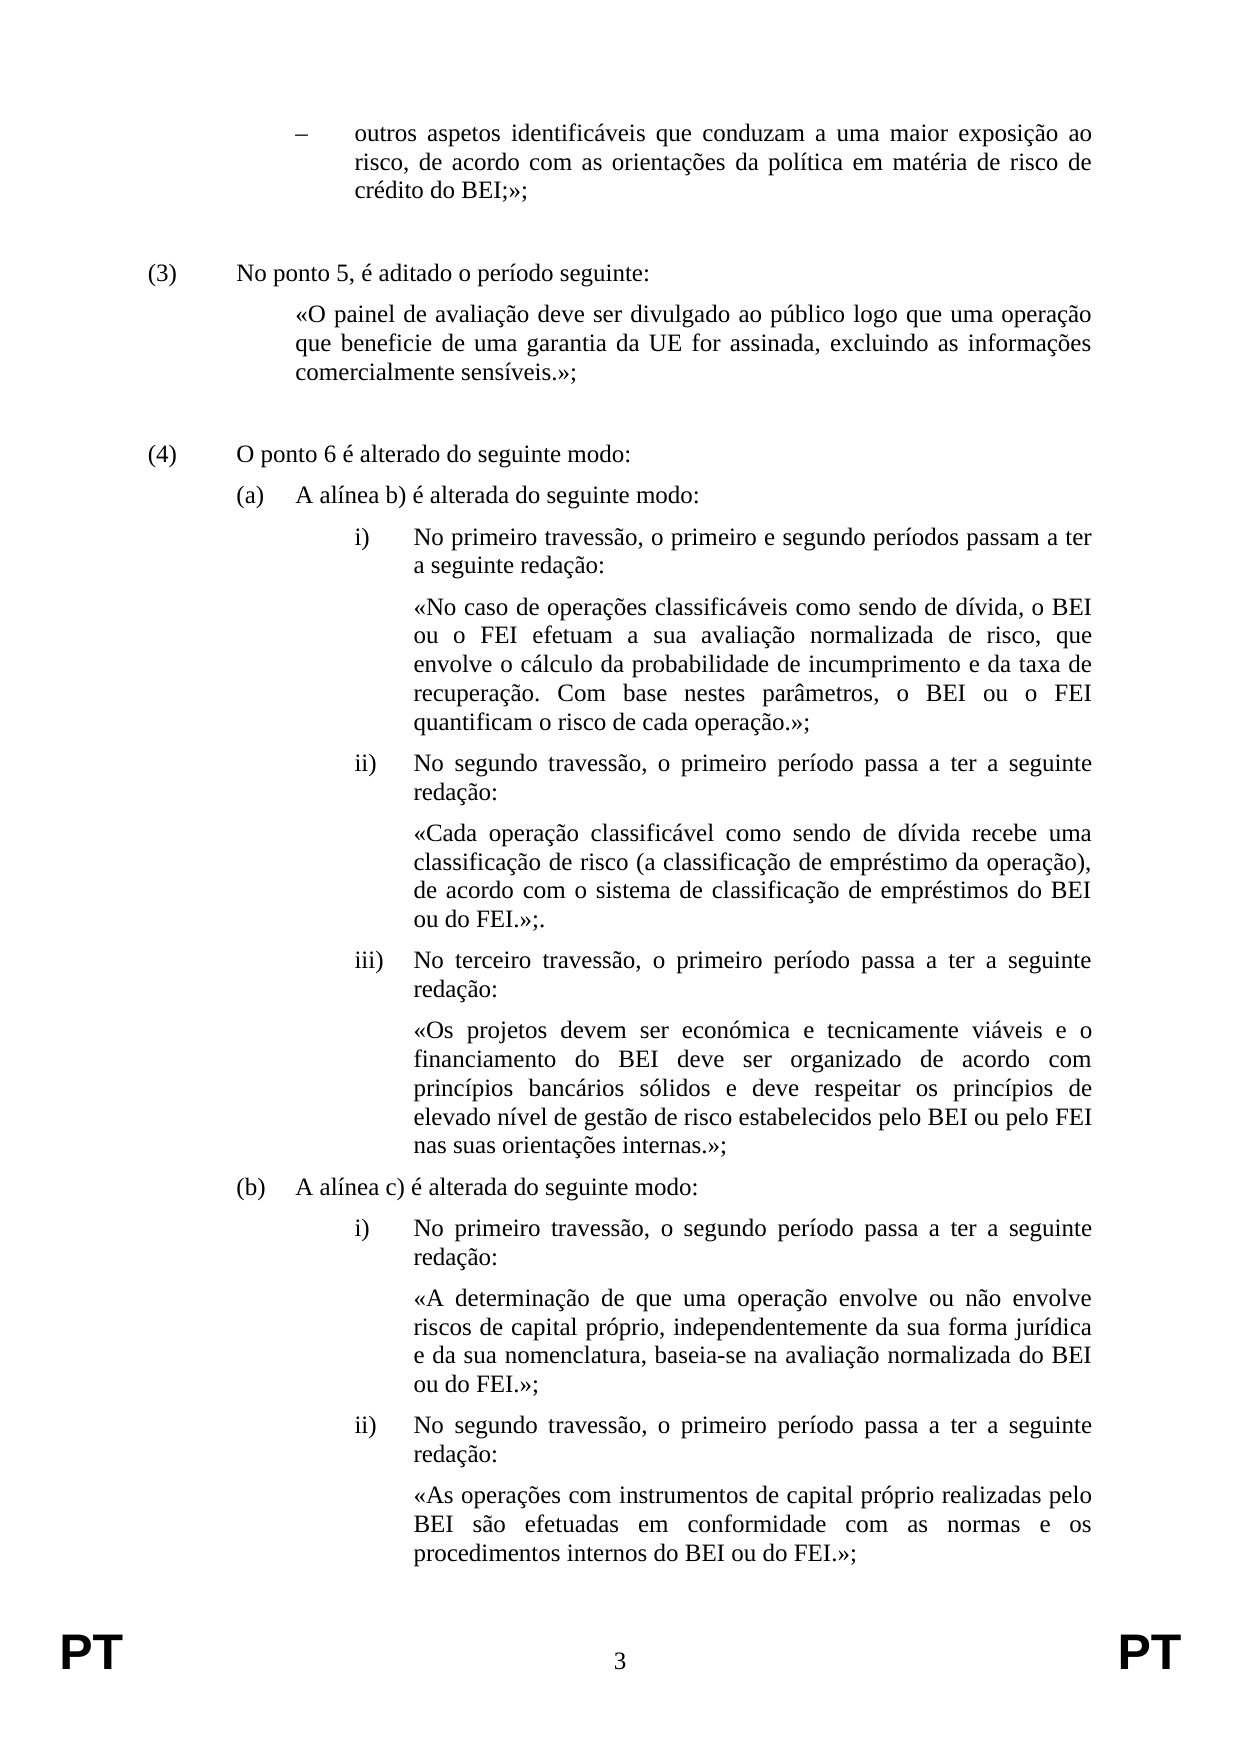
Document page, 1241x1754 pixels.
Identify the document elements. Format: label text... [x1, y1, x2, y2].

list outros aspetos identificáveis que conduzam a uma maior exposição ao risco, de acordo com as orientações da política em matéria de risco de crédito do BEI;»; [295, 118, 1093, 204]
text ii) No segundo travessão, o primeiro período passa a ter a seguinte redação: [354, 748, 1093, 806]
text i) No primeiro travessão, o primeiro e segundo períodos passam a ter a seguinte redação: [354, 522, 1093, 579]
text iii) No terceiro travessão, o primeiro período passa a ter a seguinte redação: [354, 946, 1093, 1003]
text «No caso de operações classificáveis como sendo de dívida, o BEI ou o FEI efetuam a sua avaliação normalizada de risco, que envolve o cálculo da probabilidade de incumprimento e da taxa de recuperação. Com base nestes parâmetros, o BEI ou o FEI quantificam o risco de cada operação.»; [413, 592, 1093, 736]
list A alínea b) é alterada do seguinte modo: [236, 481, 1093, 509]
list O ponto 6 é alterado do seguinte modo: [148, 439, 1093, 468]
text i) No primeiro travessão, o segundo período passa a ter a seguinte redação: [354, 1213, 1093, 1271]
text «Os projetos devem ser económica e tecnicamente viáveis e o financiamento do BEI deve ser organizado de acordo com princípios bancários sólidos e deve respeitar os princípios de elevado nível de gestão de risco estabelecidos pelo BEI ou pelo FEI nas suas orientações internas.»; [413, 1016, 1093, 1159]
text ii) No segundo travessão, o primeiro período passa a ter a seguinte redação: [354, 1411, 1093, 1468]
list A alínea c) é alterada do seguinte modo: [236, 1172, 1093, 1201]
text «A determinação de que uma operação envolve ou não envolve riscos de capital próprio, independentemente da sua forma jurídica e da sua nomenclatura, baseia-se na avaliação normalizada do BEI ou do FEI.»; [413, 1283, 1093, 1398]
text «Cada operação classificável como sendo de dívida recebe uma classificação de risco (a classificação de empréstimo da operação), de acordo com o sistema de classificação de empréstimos do BEI ou do FEI.»;. [413, 818, 1093, 933]
text «O painel de avaliação deve ser divulgado ao público logo que uma operação que beneficie de uma garantia da UE for assinada, excluindo as informações comercialmente sensíveis.»; [295, 299, 1093, 386]
list No ponto 5, é aditado o período seguinte: [148, 258, 1093, 287]
text «As operações com instrumentos de capital próprio realizadas pelo BEI são efetuadas em conformidade com as normas e os procedimentos internos do BEI ou do FEI.»; [413, 1481, 1093, 1567]
